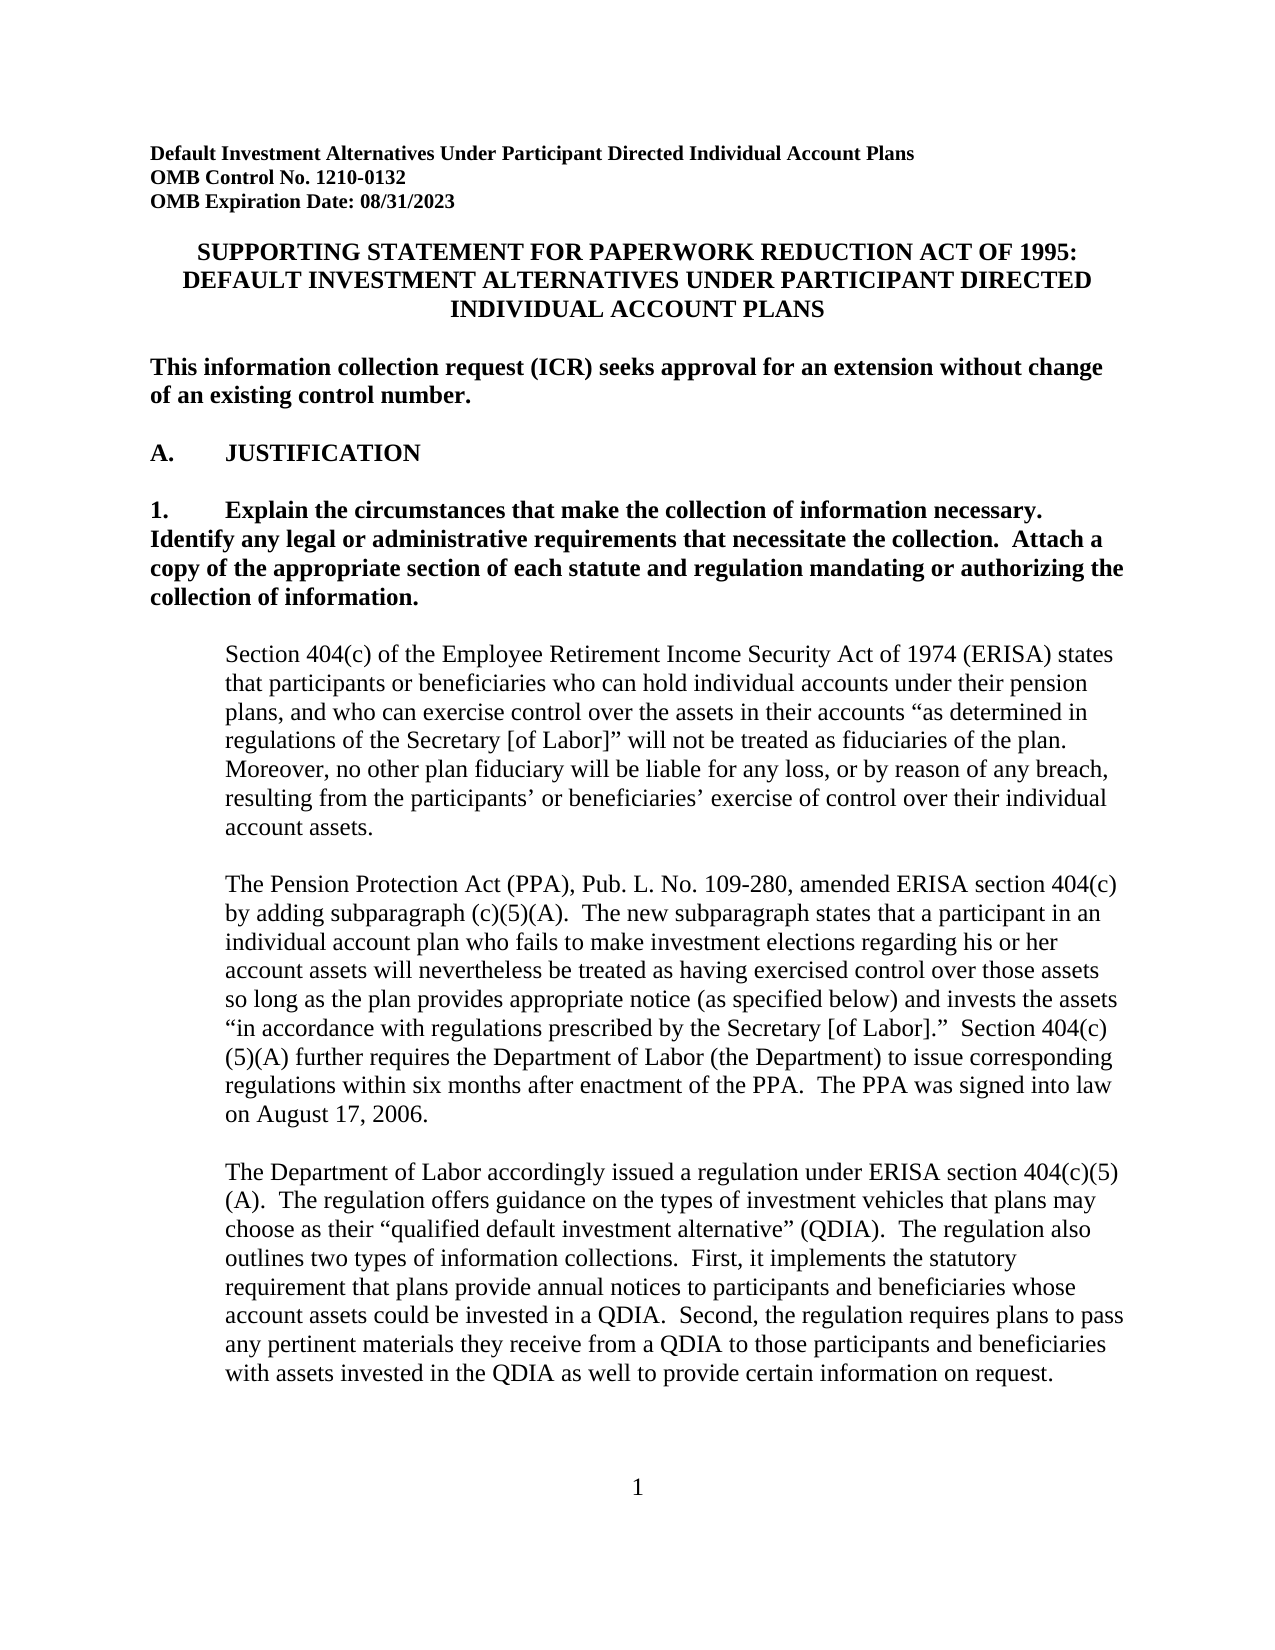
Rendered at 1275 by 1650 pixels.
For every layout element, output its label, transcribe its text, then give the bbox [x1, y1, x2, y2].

list JUSTIFICATION [150, 438, 1125, 467]
text Section 404(c) of the Employee Retirement Income Security Act of 1974 (ERISA) states that participants or beneficiaries who can hold individual accounts under their pension plans, and who can exercise control over the assets in their accounts “as determined in regulations of the Secretary [of Labor]” will not be treated as fiduciaries of the plan. Moreover, no other plan fiduciary will be liable for any loss, or by reason of any breach, resulting from the participants’ or beneficiaries’ exercise of control over their individual account assets. [225, 639, 1125, 841]
text The Department of Labor accordingly issued a regulation under ERISA section 404(c)(5)(A). The regulation offers guidance on the types of investment vehicles that plans may choose as their “qualified default investment alternative” (QDIA). The regulation also outlines two types of information collections. First, it implements the statutory requirement that plans provide annual notices to participants and beneficiaries whose account assets could be invested in a QDIA. Second, the regulation requires plans to pass any pertinent materials they receive from a QDIA to those participants and beneficiaries with assets invested in the QDIA as well to provide certain information on request. [225, 1157, 1125, 1387]
text This information collection request (ICR) seeks approval for an extension without change of an existing control number. [150, 352, 1125, 409]
text The Pension Protection Act (PPA), Pub. L. No. 109-280, amended ERISA section 404(c) by adding subparagraph (c)(5)(A). The new subparagraph states that a participant in an individual account plan who fails to make investment elections regarding his or her account assets will nevertheless be treated as having exercised control over those assets so long as the plan provides appropriate notice (as specified below) and invests the assets “in accordance with regulations prescribed by the Secretary [of Labor].” Section 404(c)(5)(A) further requires the Department of Labor (the Department) to issue corresponding regulations within six months after enactment of the PPA. The PPA was signed into law on August 17, 2006. [225, 869, 1125, 1128]
list Explain the circumstances that make the collection of information necessary. Identify any legal or administrative requirements that necessitate the collection. Attach a copy of the appropriate section of each statute and regulation mandating or authorizing the collection of information. [150, 496, 1125, 611]
text SUPPORTING STATEMENT FOR PAPERWORK REDUCTION ACT OF 1995: DEFAULT INVESTMENT ALTERNATIVES UNDER PARTICIPANT DIRECTED INDIVIDUAL ACCOUNT PLANS [150, 237, 1125, 323]
